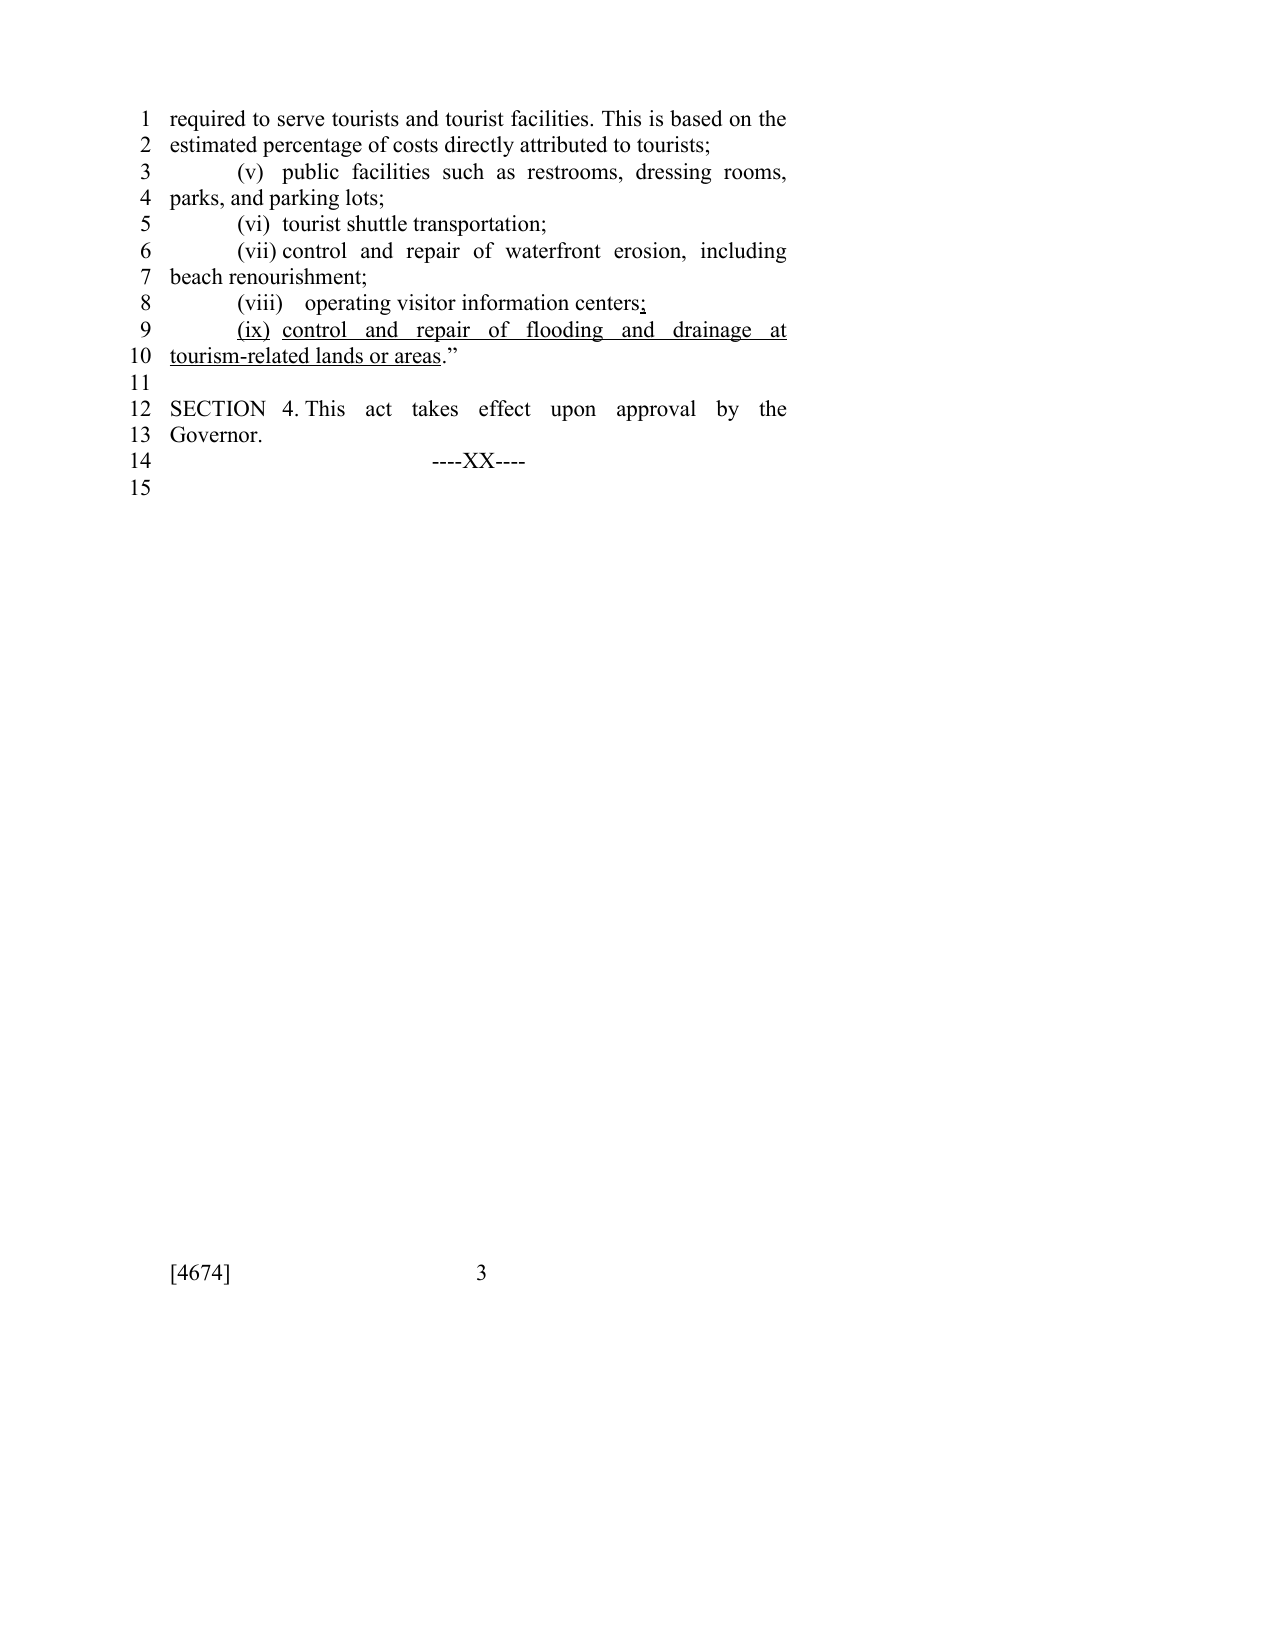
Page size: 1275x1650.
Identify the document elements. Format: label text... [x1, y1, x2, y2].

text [169, 105, 787, 158]
text (vii) control and repair of waterfront erosion, including beach renourishment; [169, 237, 787, 289]
text ----XX---- [169, 448, 787, 474]
text (viii) operating visitor information centers; [169, 289, 787, 316]
text (vi) tourist shuttle transportation; [169, 210, 787, 237]
text SECTION 4. This act takes effect upon approval by the Governor. [169, 395, 787, 448]
text (v) public facilities such as restrooms, dressing rooms, parks, and parking lots; [169, 158, 787, 210]
text (ix) control and repair of flooding and drainage at tourism-related lands or areas.” [169, 316, 787, 368]
